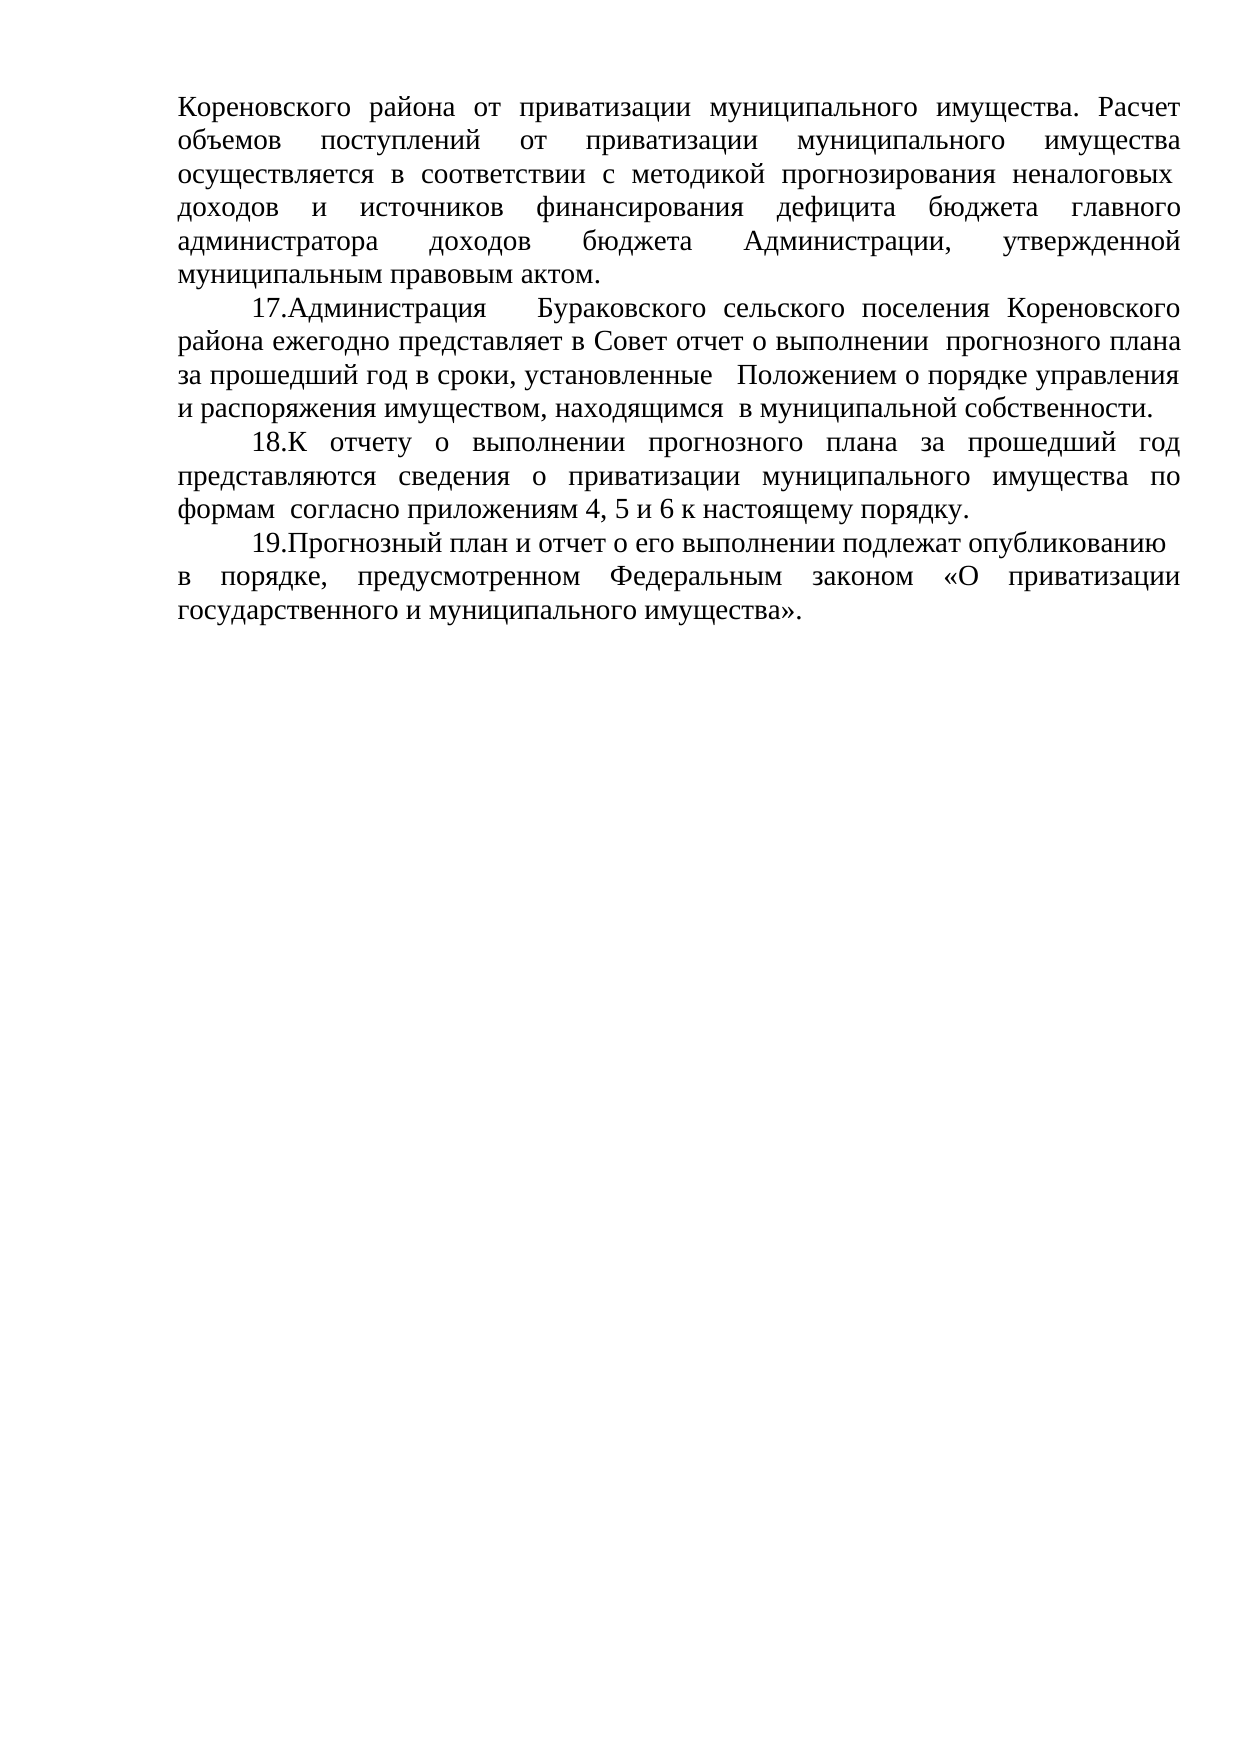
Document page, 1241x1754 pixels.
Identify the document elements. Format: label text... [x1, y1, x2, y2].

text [177, 89, 1181, 290]
text 19.Прогнозный план и отчет о его выполнении подлежат опубликованию в порядке, предусмотренном Федеральным законом «О приватизации государственного и муниципального имущества». [177, 525, 1181, 625]
text 18.К отчету о выполнении прогнозного плана за прошедший год представляются сведения о приватизации муниципального имущества по формам согласно приложениям 4, 5 и 6 к настоящему порядку. [177, 424, 1181, 525]
text 17.Администрация Бураковского сельского поселения Кореновского района ежегодно представляет в Совет отчет о выполнении прогнозного плана за прошедший год в сроки, установленные Положением о порядке управления и распоряжения имуществом, находящимся в муниципальной собственности. [177, 290, 1181, 424]
